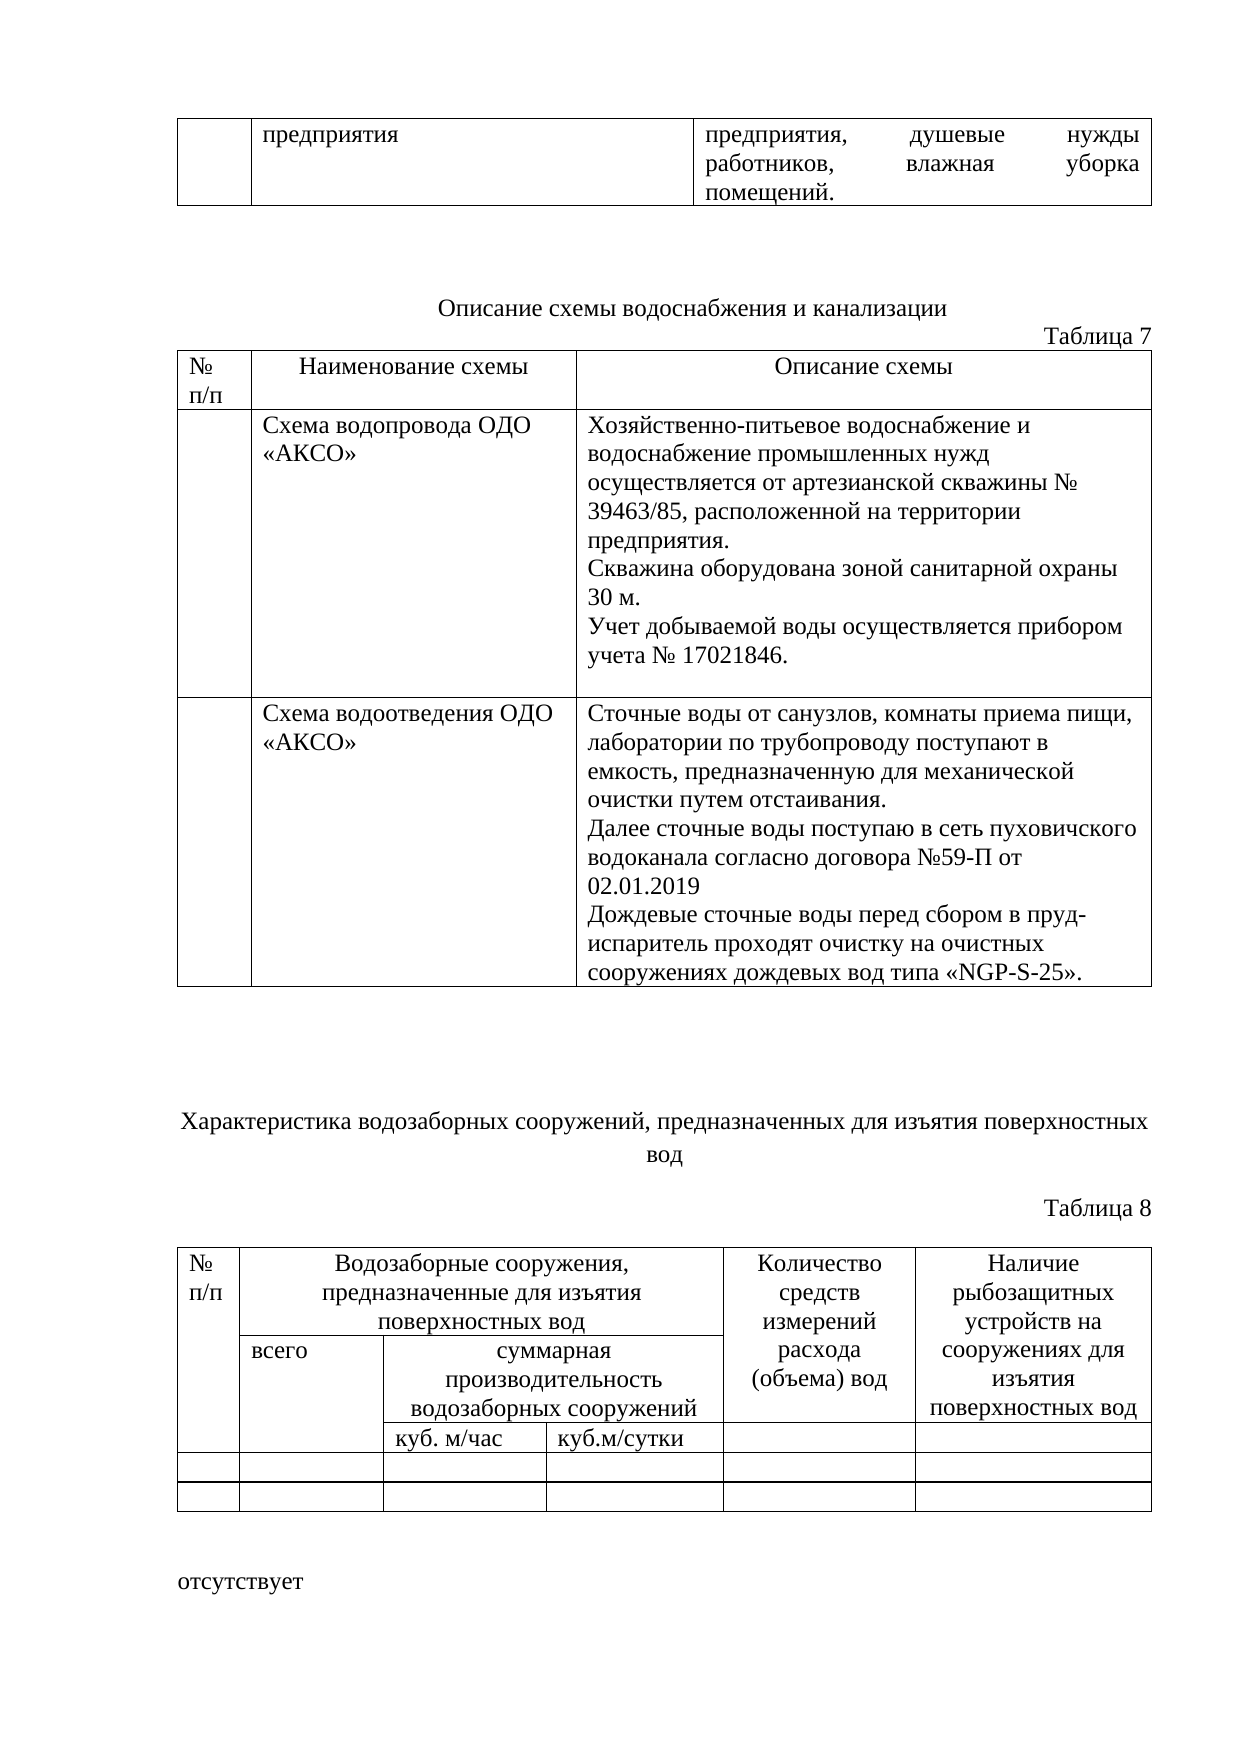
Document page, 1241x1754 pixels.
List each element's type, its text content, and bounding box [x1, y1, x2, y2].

text Характеристика водозаборных сооружений, предназначенных для изъятия поверхностных вод [177, 1106, 1152, 1168]
table_header Наличие рыбозащитных устройств на сооружениях для изъятия поверхностных вод [916, 1248, 1151, 1422]
table_cell всего [240, 1336, 383, 1452]
table_header Наименование схемы [252, 351, 576, 409]
table_cell Хозяйственно-питьевое водоснабжение и водоснабжение промышленных нужд осуществляется от артезианской скважины № 39463/85, расположенной на территории предприятия. Скважина оборудована зоной санитарной охраны 30 м. Учет добываемой воды осуществляется прибором учета № 17021846. [577, 410, 1151, 697]
table_header Количество средств измерений расхода (объема) вод [724, 1248, 915, 1422]
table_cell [694, 119, 1151, 205]
table_cell 3 [178, 119, 251, 205]
table_cell [384, 1483, 546, 1511]
table_cell [547, 1453, 723, 1481]
table_cell [724, 1423, 915, 1452]
table_cell [916, 1453, 1151, 1481]
table_header Описание схемы [577, 351, 1151, 409]
table_cell [547, 1483, 723, 1511]
text Таблица 7 [177, 321, 1152, 350]
table_cell суммарная производительность водозаборных сооружений [384, 1336, 723, 1422]
table_cell [916, 1483, 1151, 1511]
table_cell Сточные воды от санузлов, комнаты приема пищи, лаборатории по трубопроводу поступают в емкость, предназначенную для механической очистки путем отстаивания. Далее сточные воды поступаю в сеть пуховичского водоканала согласно договора №59-П от 02.01.2019 Дождевые сточные воды перед сбором в пруд-испаритель проходят очистку на очистных сооружениях дождевых вод типа «NGP-S-25». [577, 698, 1151, 986]
text Описание схемы водоснабжения и канализации [177, 293, 1152, 321]
table_cell Схема водоотведения ОДО «АКСО» [252, 698, 576, 986]
text отсутствует [177, 1566, 1152, 1595]
table_cell [178, 698, 251, 986]
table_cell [252, 119, 693, 205]
table_cell Схема водопровода ОДО «АКСО» [252, 410, 576, 697]
table_cell [384, 1453, 546, 1481]
table_cell [178, 410, 251, 697]
table_cell [178, 1483, 239, 1511]
table_cell куб.м/сутки [547, 1423, 723, 1452]
table_cell куб. м/час [384, 1423, 546, 1452]
text Таблица 8 [177, 1193, 1152, 1222]
table_cell [724, 1453, 915, 1481]
table_cell [240, 1483, 383, 1511]
table_header Водозаборные сооружения, предназначенные для изъятия поверхностных вод [240, 1248, 723, 1334]
table_header № п/п [178, 1248, 239, 1452]
table_cell [916, 1423, 1151, 1452]
table_cell [178, 1453, 239, 1481]
table_cell [240, 1453, 383, 1481]
table_cell [724, 1483, 915, 1511]
table_header № п/п [178, 351, 251, 409]
